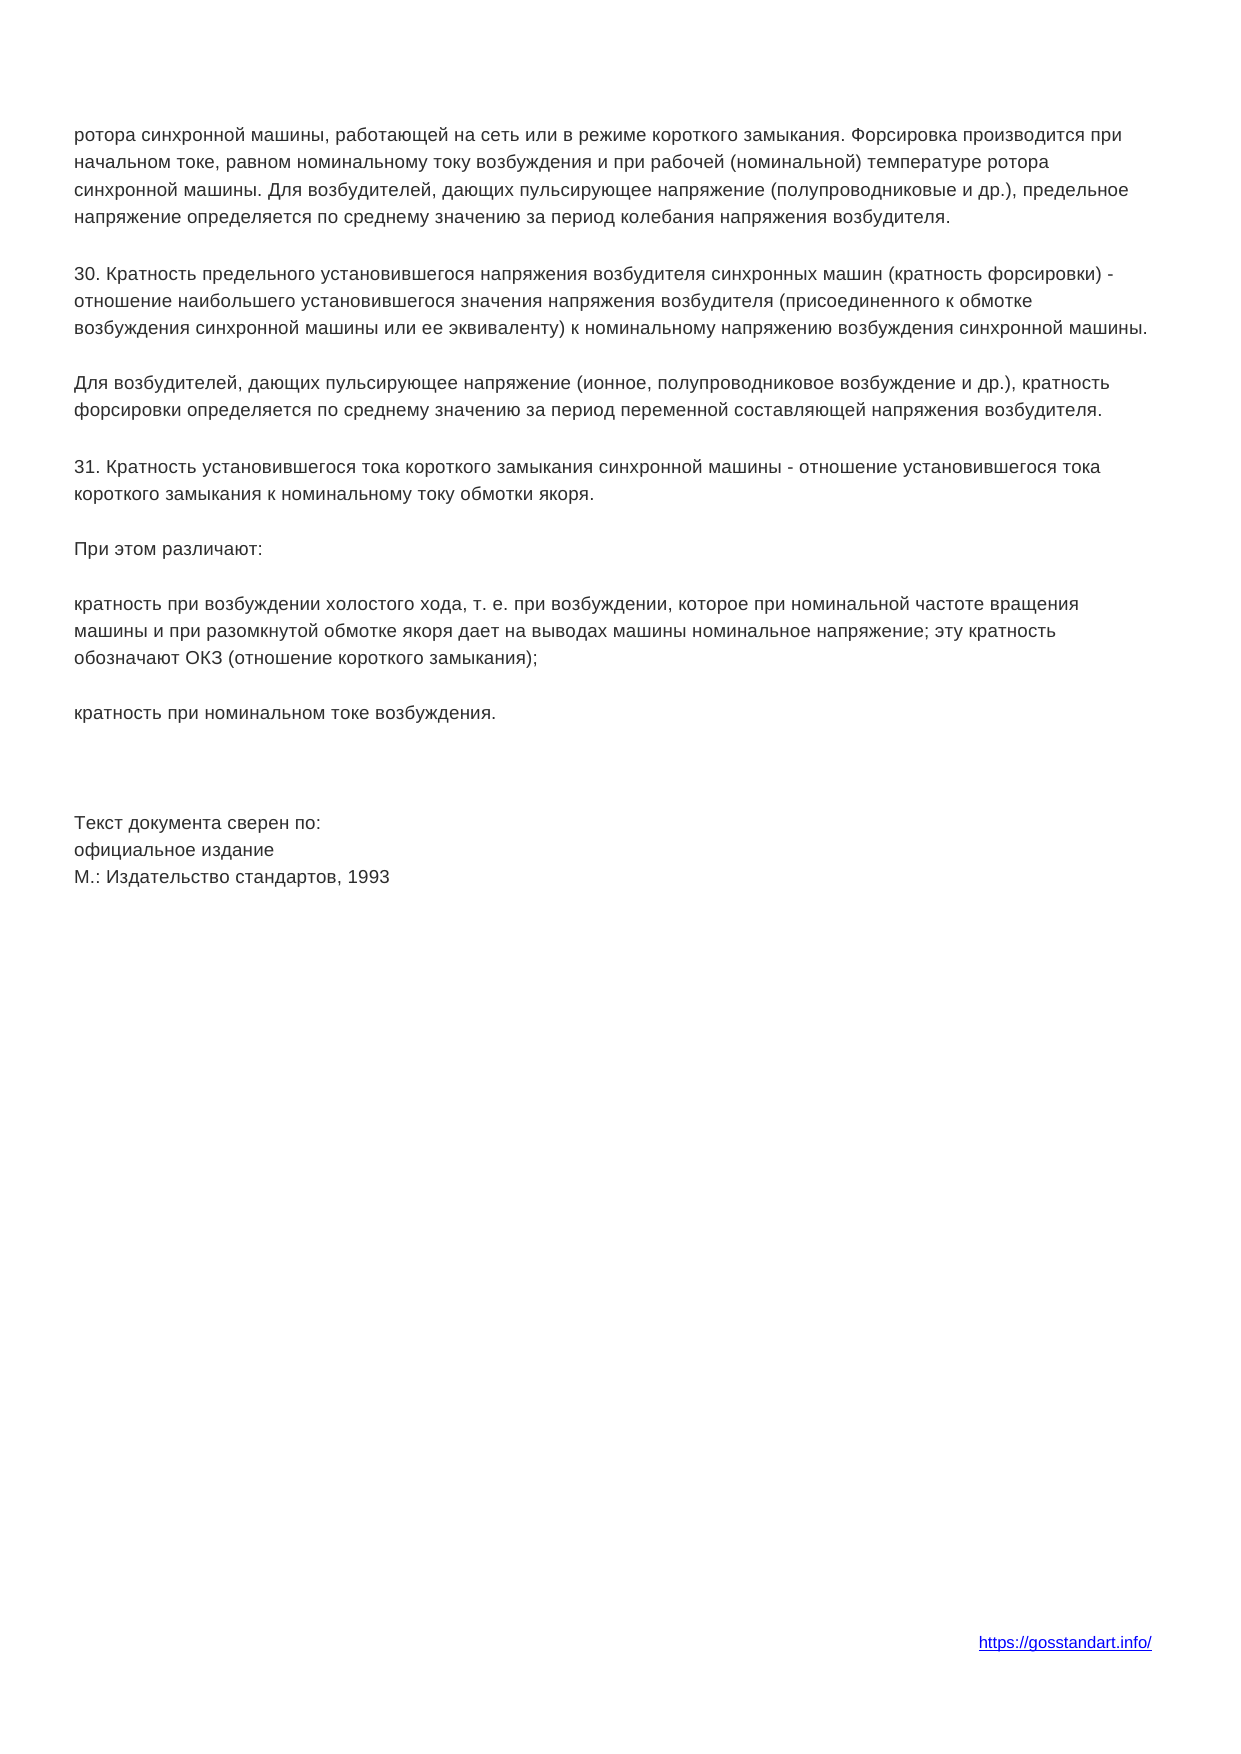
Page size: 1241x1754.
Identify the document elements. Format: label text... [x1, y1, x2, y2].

text 31. Кратность установившегося тока короткого замыкания синхронной машины - отношение установившегося тока короткого замыкания к номинальному току обмотки якоря. При этом различают: кратность при возбуждении холостого хода, т. е. при возбуждении, которое при номинальной частоте вращения машины и при разомкнутой обмотке якоря дает на выводах машины номинальное напряжение; эту кратность обозначают ОКЗ (отношение короткого замыкания); кратность при номинальном токе возбуждения. Текст документа сверен по: официальное издание М.: Издательство стандартов, 1993 [74, 449, 1152, 888]
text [74, 118, 1152, 256]
text 30. Кратность предельного установившегося напряжения возбудителя синхронных машин (кратность форсировки) - отношение наибольшего установившегося значения напряжения возбудителя (присоединенного к обмотке возбуждения синхронной машины или ее эквиваленту) к номинальному напряжению возбуждения синхронной машины. Для возбудителей, дающих пульсирующее напряжение (ионное, полупроводниковое возбуждение и др.), кратность форсировки определяется по среднему значению за период переменной составляющей напряжения возбудителя. [74, 256, 1152, 449]
